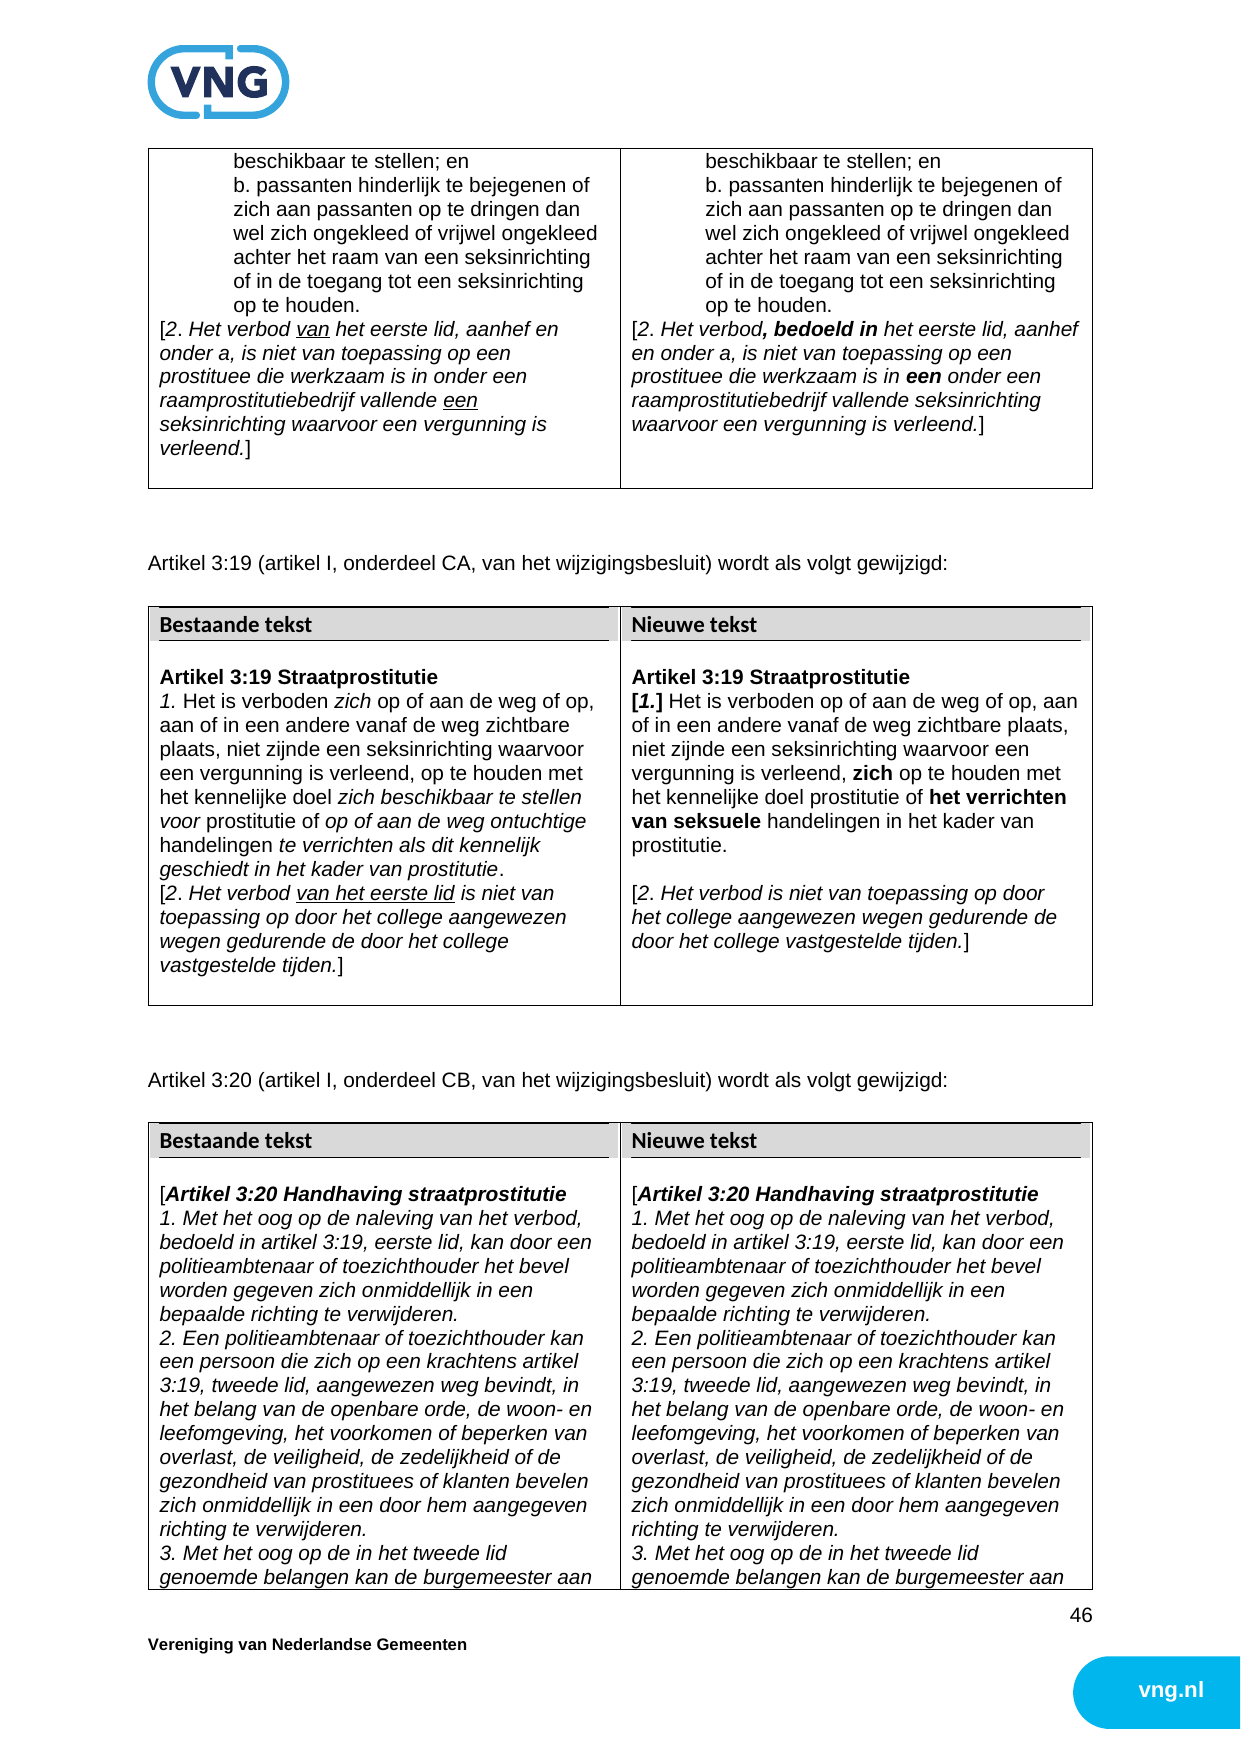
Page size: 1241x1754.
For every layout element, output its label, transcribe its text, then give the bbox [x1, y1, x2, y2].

table_header Bestaande tekst Artikel 3:19 Straatprostitutie 1. Het is verboden zich op of aan de weg of op, aan of in een andere vanaf de weg zichtbare plaats, niet zijnde een seksinrichting waarvoor een vergunning is verleend, op te houden met het kennelijke doel zich beschikbaar te stellen voor prostitutie of op of aan de weg ontuchtige handelingen te verrichten als dit kennelijk geschiedt in het kader van prostitutie. [2. Het verbod van het eerste lid is niet van toepassing op door het college aangewezen wegen gedurende de door het college vastgestelde tijden.] [149, 607, 620, 1004]
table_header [621, 1123, 1092, 1589]
text Artikel 3:20 (artikel I, onderdeel CB, van het wijzigingsbesluit) wordt als volgt gewijzigd: [148, 1064, 1093, 1093]
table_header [149, 1123, 620, 1589]
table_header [149, 149, 620, 488]
text Artikel 3:19 (artikel I, onderdeel CA, van het wijzigingsbesluit) wordt als volgt gewijzigd: [148, 547, 1093, 577]
table_header Nieuwe tekst Artikel 3:19 Straatprostitutie [1.] Het is verboden op of aan de weg of op, aan of in een andere vanaf de weg zichtbare plaats, niet zijnde een seksinrichting waarvoor een vergunning is verleend, zich op te houden met het kennelijke doel prostitutie of het verrichten van seksuele handelingen in het kader van prostitutie. [2. Het verbod is niet van toepassing op door het college aangewezen wegen gedurende de door het college vastgestelde tijden.] [621, 607, 1092, 1004]
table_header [621, 149, 1092, 488]
